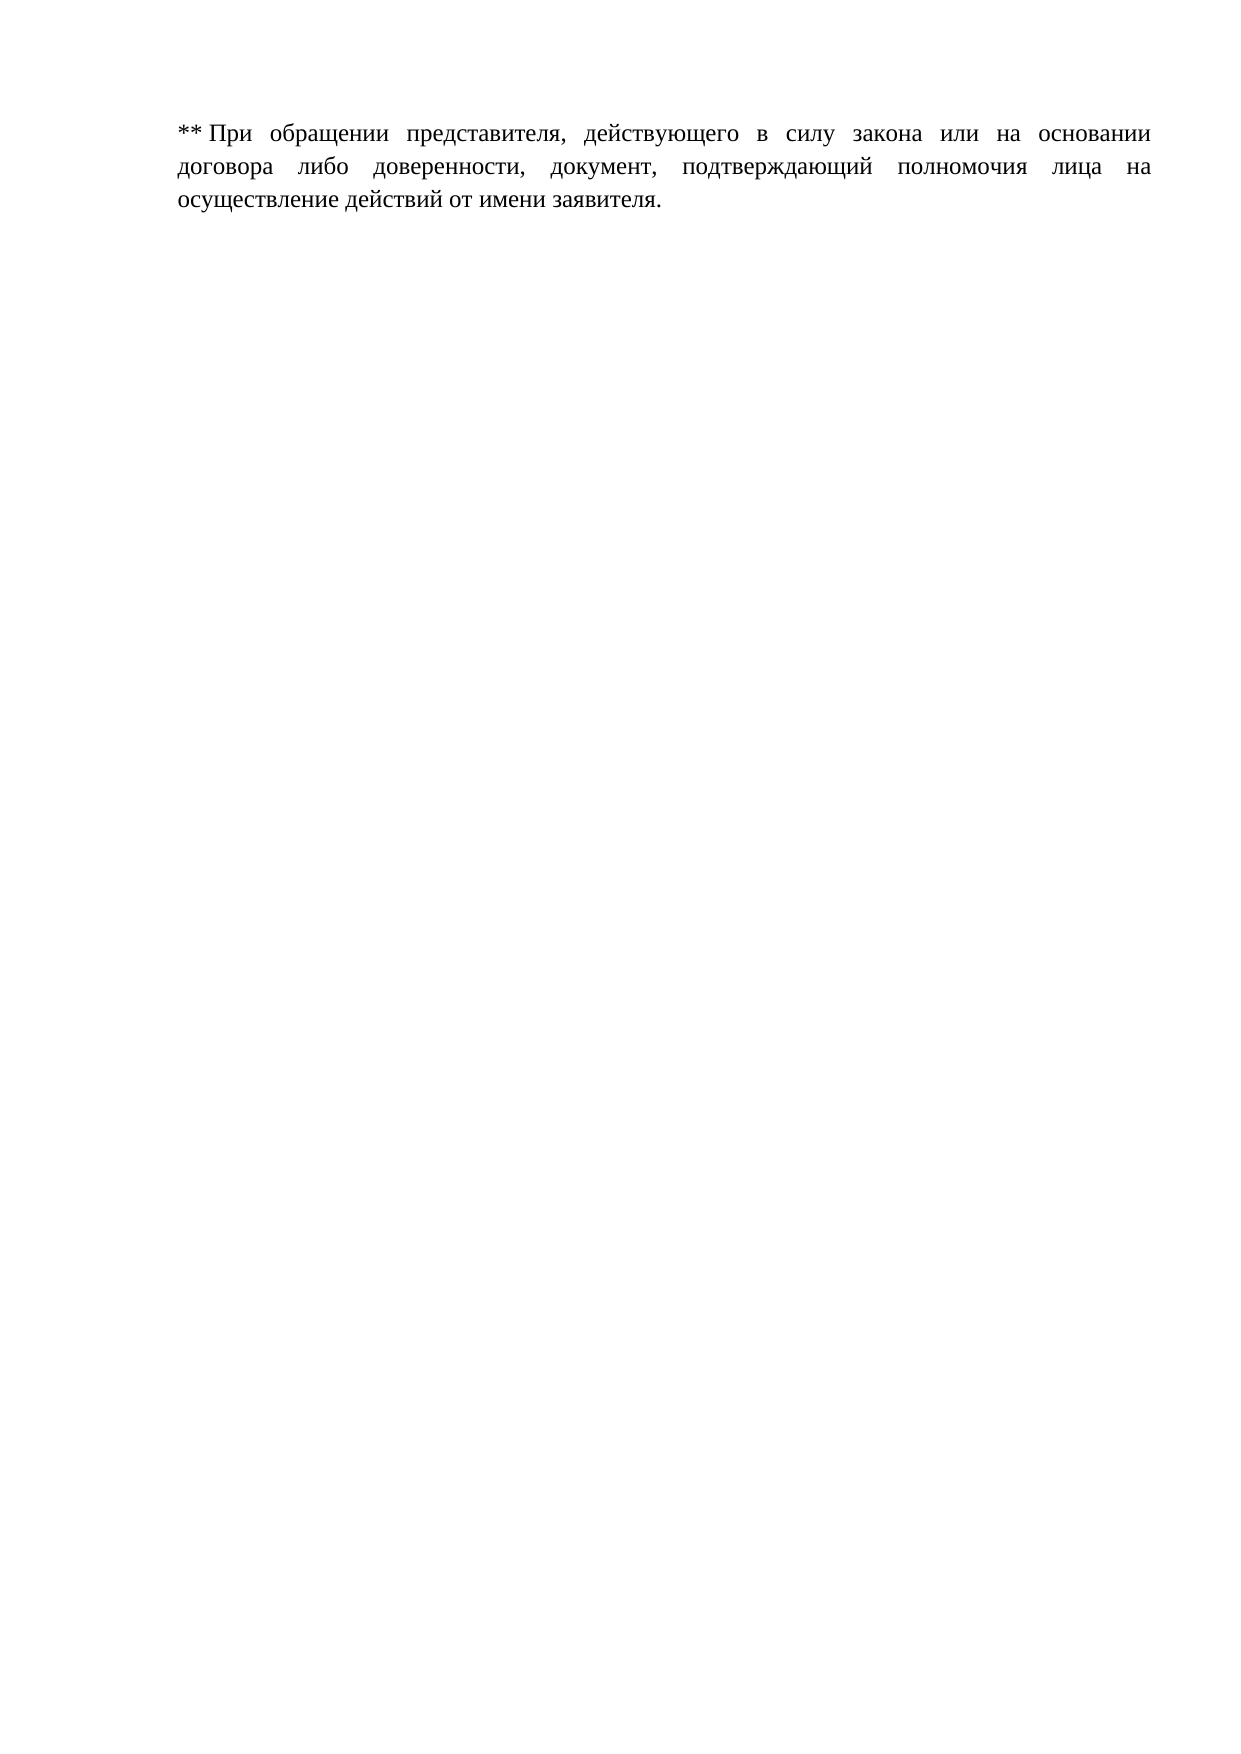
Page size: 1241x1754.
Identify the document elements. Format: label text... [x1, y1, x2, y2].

text ** При обращении представителя, действующего в силу закона или на основании договора либо доверенности, документ, подтверждающий полномочия лица на осуществление действий от имени заявителя. [177, 118, 1152, 213]
